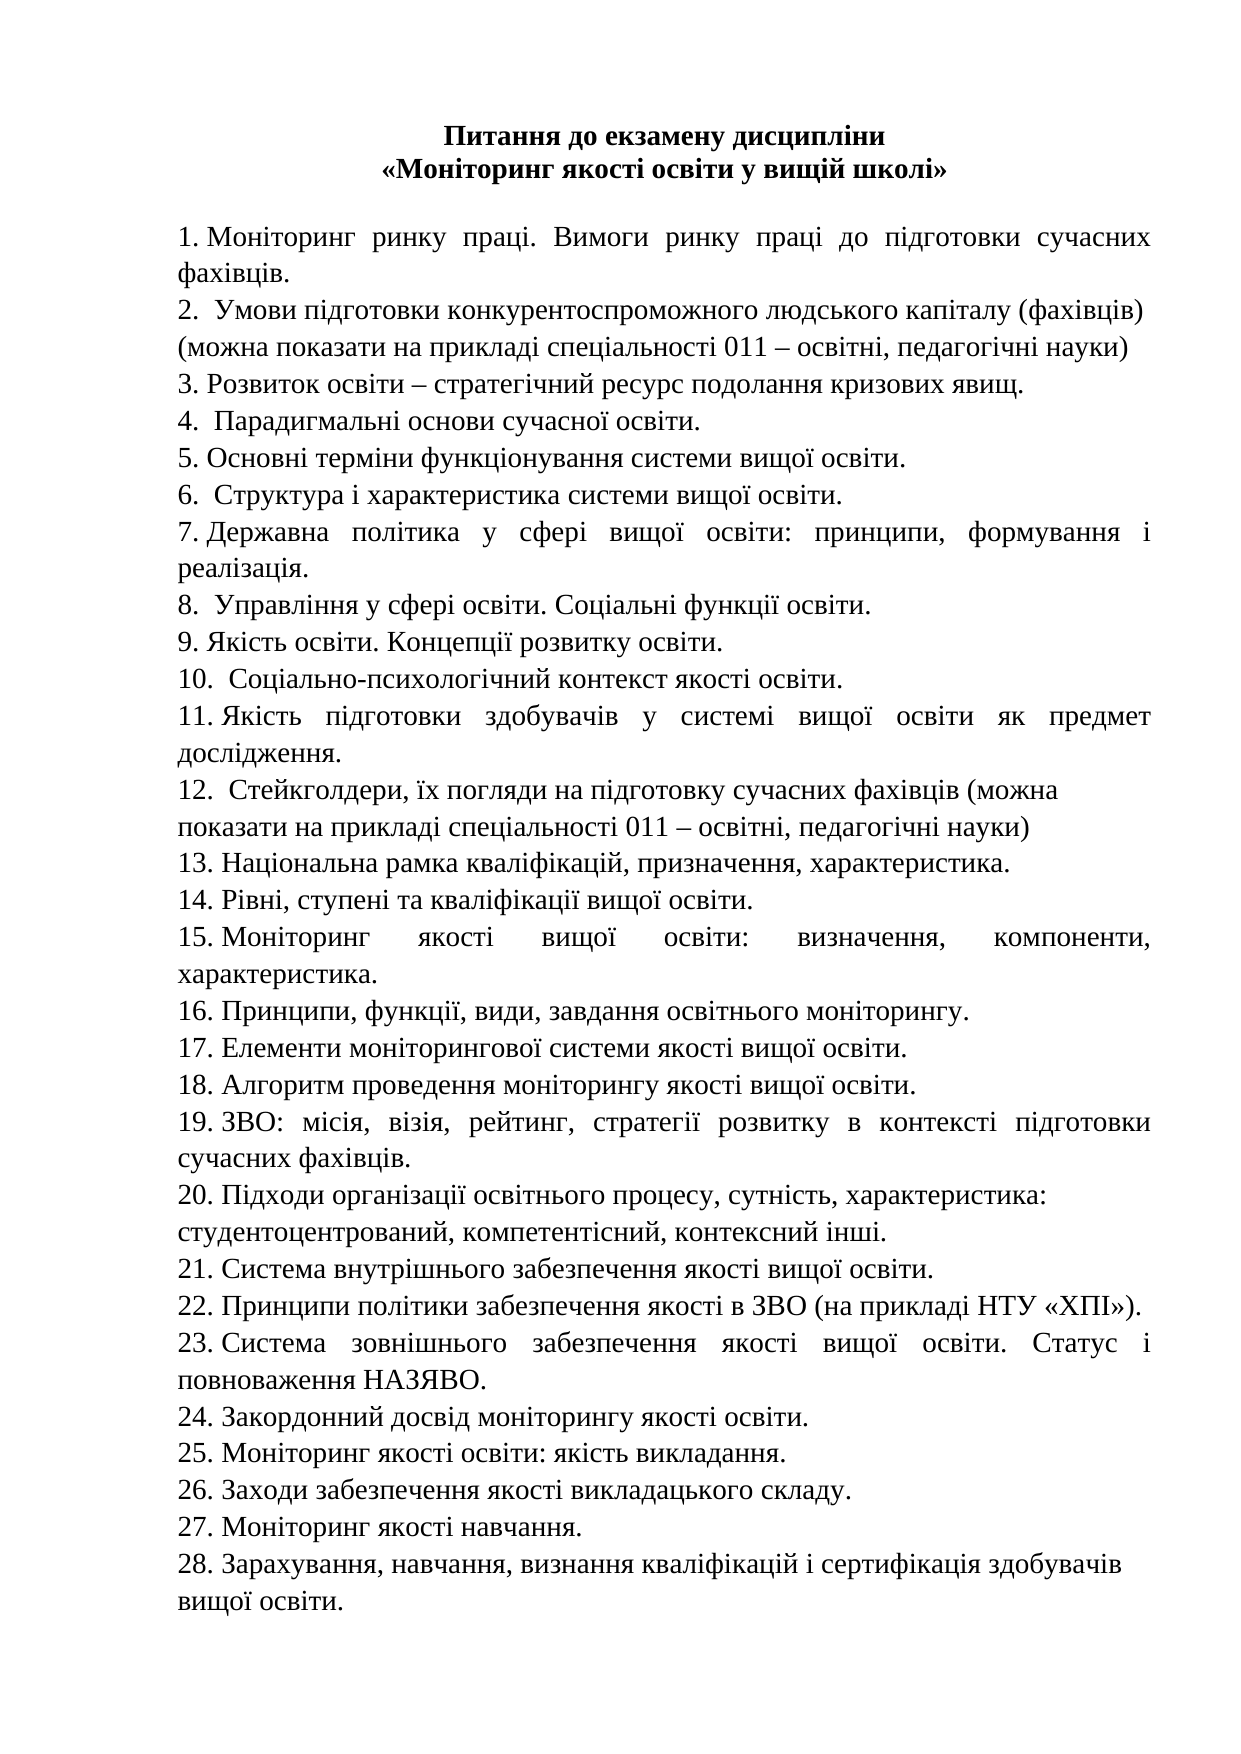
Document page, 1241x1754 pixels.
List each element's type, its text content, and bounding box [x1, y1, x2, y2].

text Питання до екзамену дисципліни [177, 118, 1152, 152]
text 14. Рівні, ступені та кваліфікації вищої освіти. [177, 882, 1152, 916]
text 22. Принципи політики забезпечення якості в ЗВО (на прикладі НТУ «ХПІ»). [177, 1288, 1152, 1322]
text 23. Система зовнішнього забезпечення якості вищої освіти. Статус і повноваження НАЗЯВО. [177, 1325, 1152, 1395]
text 7. Державна політика у сфері вищої освіти: принципи, формування і реалізація. [177, 514, 1152, 584]
text 20. Підходи організації освітнього процесу, сутність, характеристика: студентоцентрований, компетентісний, контексний інші. [177, 1177, 1152, 1248]
text 27. Моніторинг якості навчання. [177, 1509, 1152, 1543]
text 15. Моніторинг якості вищої освіти: визначення, компоненти, характеристика. [177, 919, 1152, 990]
text 11. Якість підготовки здобувачів у системі вищої освіти як предмет дослідження. [177, 698, 1152, 768]
text 2. Умови підготовки конкурентоспроможного людського капіталу (фахівців) (можна показати на прикладі спеціальності 011 – освітні, педагогічні науки) [177, 292, 1152, 363]
text 17. Елементи моніторингової системи якості вищої освіти. [177, 1030, 1152, 1063]
text 6. Структура і характеристика системи вищої освіти. [177, 477, 1152, 510]
text 19. ЗВО: місія, візія, рейтинг, стратегії розвитку в контексті підготовки сучасних фахівців. [177, 1104, 1152, 1174]
text 16. Принципи, функції, види, завдання освітнього моніторингу. [177, 993, 1152, 1027]
text 12. Стейкголдери, їх погляди на підготовку сучасних фахівців (можна показати на прикладі спеціальності 011 – освітні, педагогічні науки) [177, 772, 1152, 842]
text 1. Моніторинг ринку праці. Вимоги ринку праці до підготовки сучасних фахівців. [177, 219, 1152, 289]
text 8. Управління у сфері освіти. Соціальні функції освіти. [177, 587, 1152, 621]
text 3. Розвиток освіти – стратегічний ресурс подолання кризових явищ. [177, 366, 1152, 400]
text 13. Національна рамка кваліфікацій, призначення, характеристика. [177, 846, 1152, 879]
text 26. Заходи забезпечення якості викладацького складу. [177, 1472, 1152, 1506]
text 10. Соціально-психологічний контекст якості освіти. [177, 661, 1152, 695]
text «Моніторинг якості освіти у вищій школі» [177, 152, 1152, 185]
text 5. Основні терміни функціонування системи вищої освіти. [177, 440, 1152, 473]
text 4. Парадигмальні основи сучасної освіти. [177, 403, 1152, 437]
text 28. Зарахування, навчання, визнання кваліфікацій і сертифікація здобувачів вищої освіти. [177, 1546, 1152, 1617]
text 18. Алгоритм проведення моніторингу якості вищої освіти. [177, 1067, 1152, 1100]
text 21. Система внутрішнього забезпечення якості вищої освіти. [177, 1251, 1152, 1285]
text 24. Закордонний досвід моніторингу якості освіти. [177, 1399, 1152, 1432]
text 25. Моніторинг якості освіти: якість викладання. [177, 1436, 1152, 1469]
text 9. Якість освіти. Концепції розвитку освіти. [177, 624, 1152, 658]
